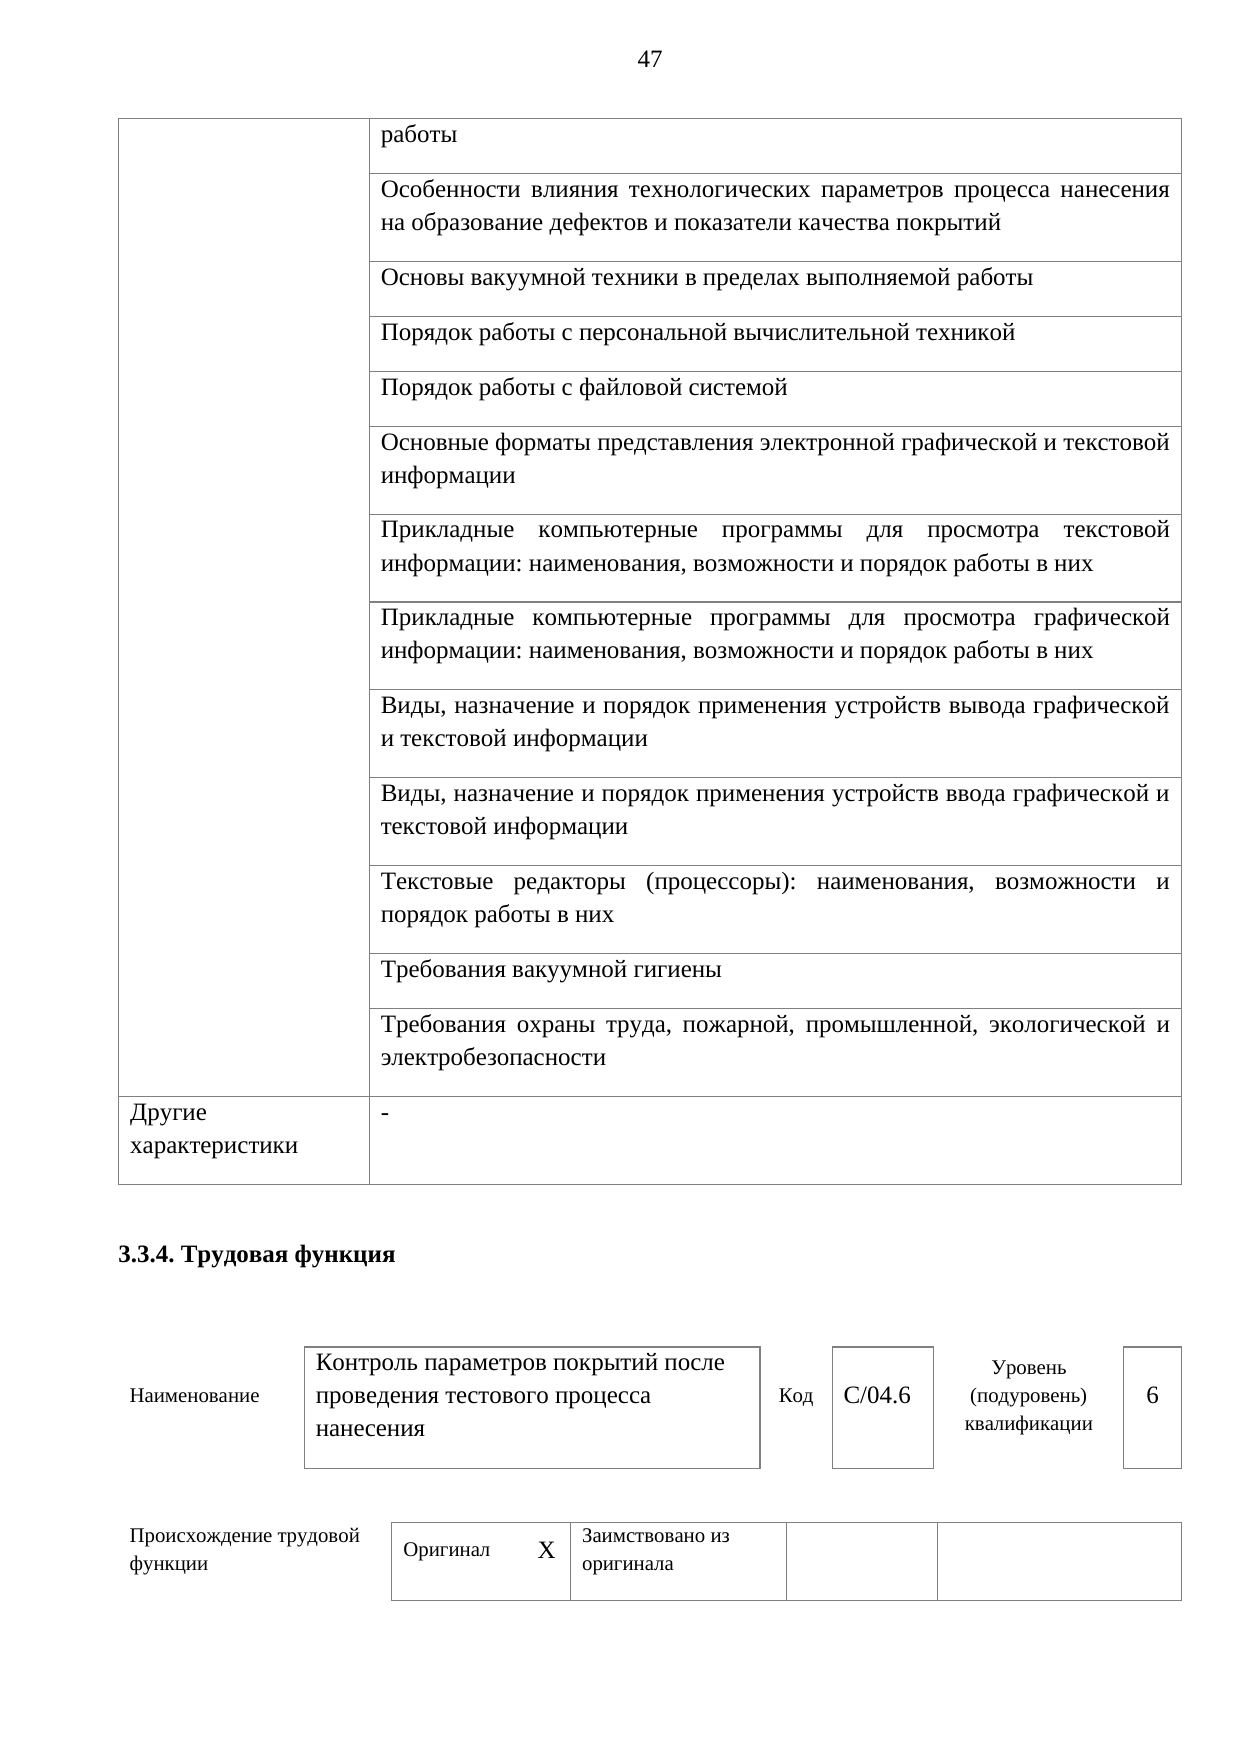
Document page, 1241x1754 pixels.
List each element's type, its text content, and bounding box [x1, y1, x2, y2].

table_header Происхождение трудовой функции [118, 1522, 391, 1600]
table_cell Другие характеристики [119, 1097, 369, 1184]
table_cell Особенности влияния технологических параметров процесса нанесения на образование дефектов и показатели качества покрытий [370, 174, 1181, 261]
table_cell - [370, 1097, 1181, 1184]
table_cell Основные форматы представления электронной графической и текстовой информации [370, 427, 1181, 513]
table_cell Требования охраны труда, пожарной, промышленной, экологической и электробезопасности [370, 1009, 1181, 1096]
table_header [787, 1523, 937, 1600]
table_header Код [761, 1346, 832, 1467]
table_header Оригинал [392, 1523, 526, 1600]
table_header [938, 1523, 1181, 1600]
table_cell Порядок работы с файловой системой [370, 372, 1181, 426]
table_header Заимствовано из оригинала [571, 1523, 786, 1600]
text 3.3.4. Трудовая функция [118, 1239, 1181, 1267]
table_cell Порядок работы с персональной вычислительной техникой [370, 317, 1181, 371]
table_header Х [526, 1523, 570, 1600]
table_header 6 [1124, 1348, 1181, 1467]
table_header Контроль параметров покрытий после проведения тестового процесса нанесения [305, 1348, 759, 1467]
table_cell Прикладные компьютерные программы для просмотра текстовой информации: наименования, возможности и порядок работы в них [370, 515, 1181, 601]
table_cell Прикладные компьютерные программы для просмотра графической информации: наименования, возможности и порядок работы в них [370, 603, 1181, 689]
table_cell Текстовые редакторы (процессоры): наименования, возможности и порядок работы в них [370, 866, 1181, 953]
table_cell Требования вакуумной гигиены [370, 954, 1181, 1008]
table_cell Виды, назначение и порядок применения устройств вывода графической и текстовой информации [370, 690, 1181, 777]
table_cell Виды, назначение и порядок применения устройств ввода графической и текстовой информации [370, 778, 1181, 865]
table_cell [370, 119, 1181, 173]
table_header Уровень (подуровень) квалификации [934, 1346, 1123, 1467]
table_header C/04.6 [833, 1348, 933, 1467]
table_header Наименование [118, 1346, 304, 1467]
table_cell Основы вакуумной техники в пределах выполняемой работы [370, 262, 1181, 316]
